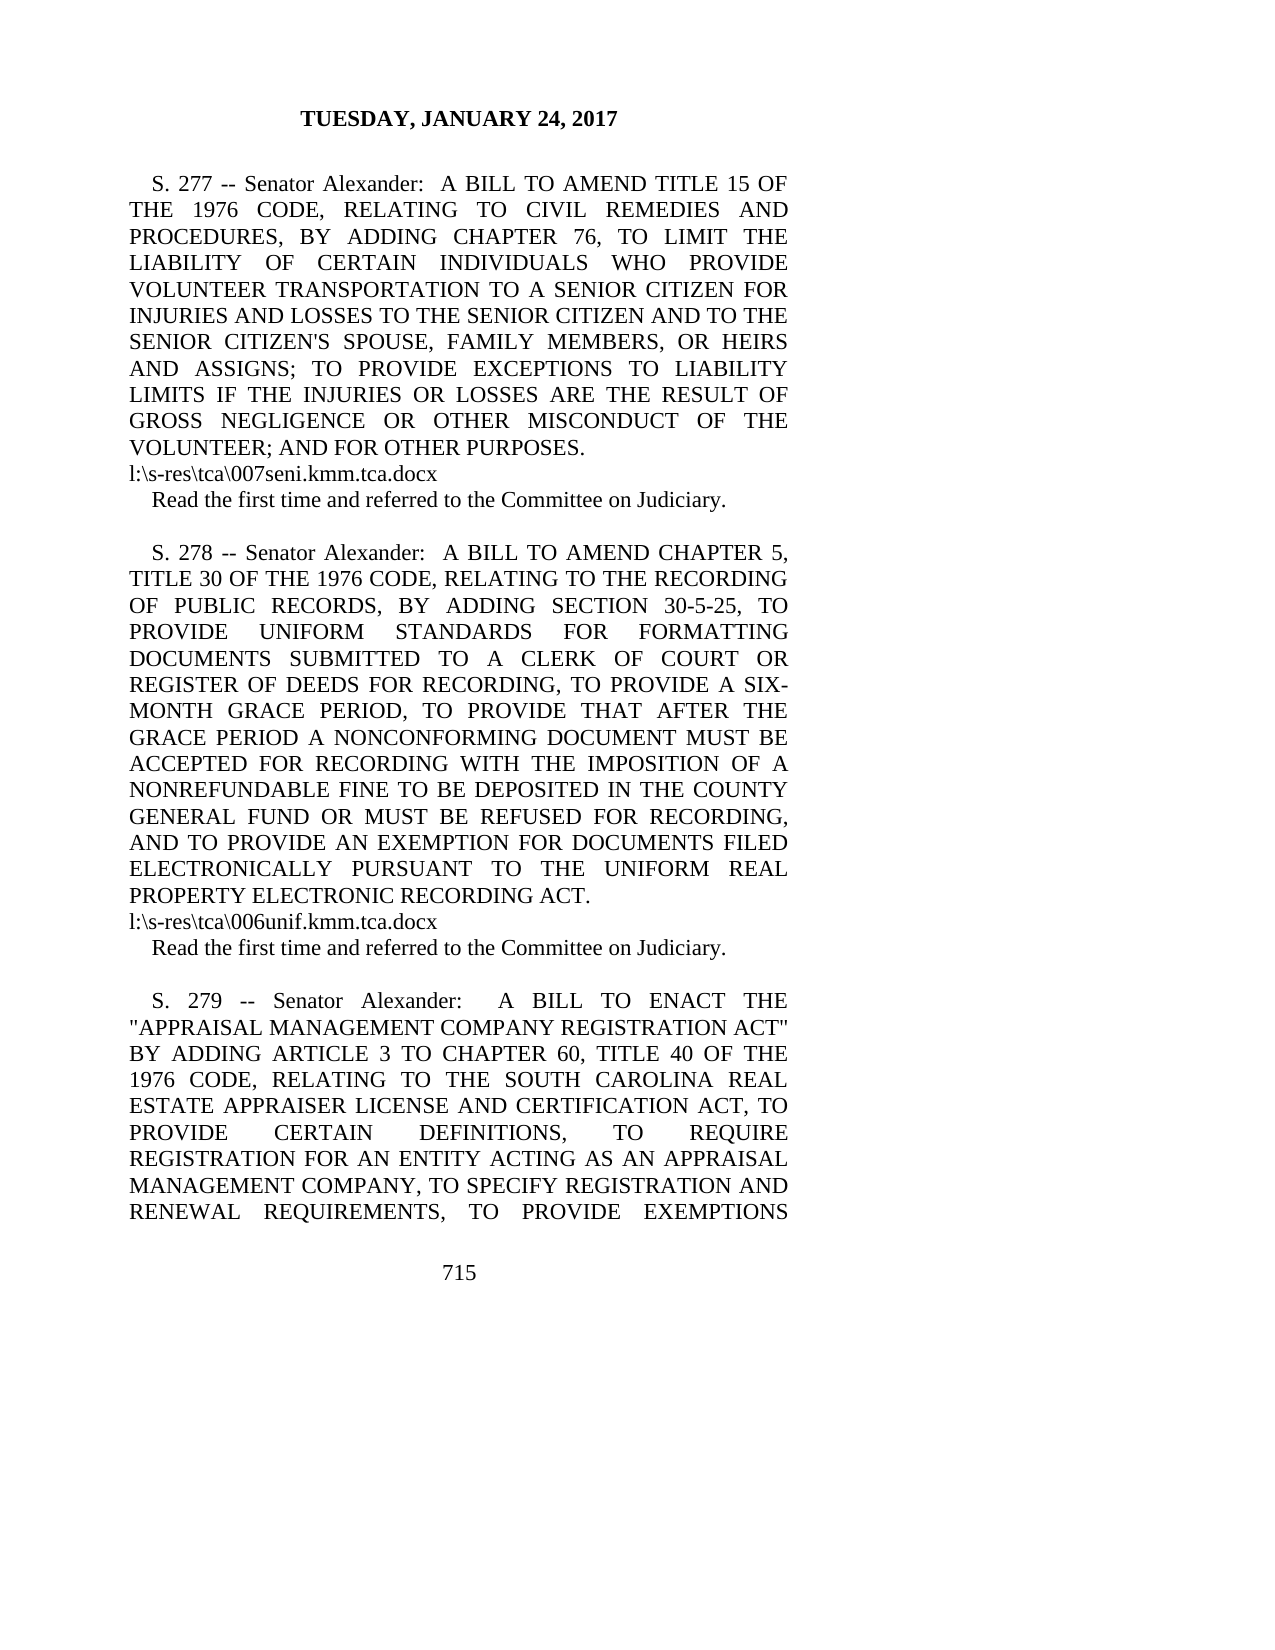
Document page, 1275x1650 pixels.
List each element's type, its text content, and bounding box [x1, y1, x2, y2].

text S. 277 -- Senator Alexander: A BILL TO AMEND TITLE 15 OF THE 1976 CODE, RELATING TO CIVIL REMEDIES AND PROCEDURES, BY ADDING CHAPTER 76, TO LIMIT THE LIABILITY OF CERTAIN INDIVIDUALS WHO PROVIDE VOLUNTEER TRANSPORTATION TO A SENIOR CITIZEN FOR INJURIES AND LOSSES TO THE SENIOR CITIZEN AND TO THE SENIOR CITIZEN'S SPOUSE, FAMILY MEMBERS, OR HEIRS AND ASSIGNS; TO PROVIDE EXCEPTIONS TO LIABILITY LIMITS IF THE INJURIES OR LOSSES ARE THE RESULT OF GROSS NEGLIGENCE OR OTHER MISCONDUCT OF THE VOLUNTEER; AND FOR OTHER PURPOSES. [129, 170, 789, 460]
text S. 278 -- Senator Alexander: A BILL TO AMEND CHAPTER 5, TITLE 30 OF THE 1976 CODE, RELATING TO THE RECORDING OF PUBLIC RECORDS, BY ADDING SECTION 30-5-25, TO PROVIDE UNIFORM STANDARDS FOR FORMATTING DOCUMENTS SUBMITTED TO A CLERK OF COURT OR REGISTER OF DEEDS FOR RECORDING, TO PROVIDE A SIX-MONTH GRACE PERIOD, TO PROVIDE THAT AFTER THE GRACE PERIOD A NONCONFORMING DOCUMENT MUST BE ACCEPTED FOR RECORDING WITH THE IMPOSITION OF A NONREFUNDABLE FINE TO BE DEPOSITED IN THE COUNTY GENERAL FUND OR MUST BE REFUSED FOR RECORDING, AND TO PROVIDE AN EXEMPTION FOR DOCUMENTS FILED ELECTRONICALLY PURSUANT TO THE UNIFORM REAL PROPERTY ELECTRONIC RECORDING ACT. [129, 539, 789, 908]
text Read the first time and referred to the Committee on Judiciary. [129, 486, 789, 513]
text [129, 987, 789, 1224]
text Read the first time and referred to the Committee on Judiciary. [129, 934, 789, 961]
text l:\s-res\tca\007seni.kmm.tca.docx [129, 460, 789, 486]
text l:\s-res\tca\006unif.kmm.tca.docx [129, 908, 789, 934]
